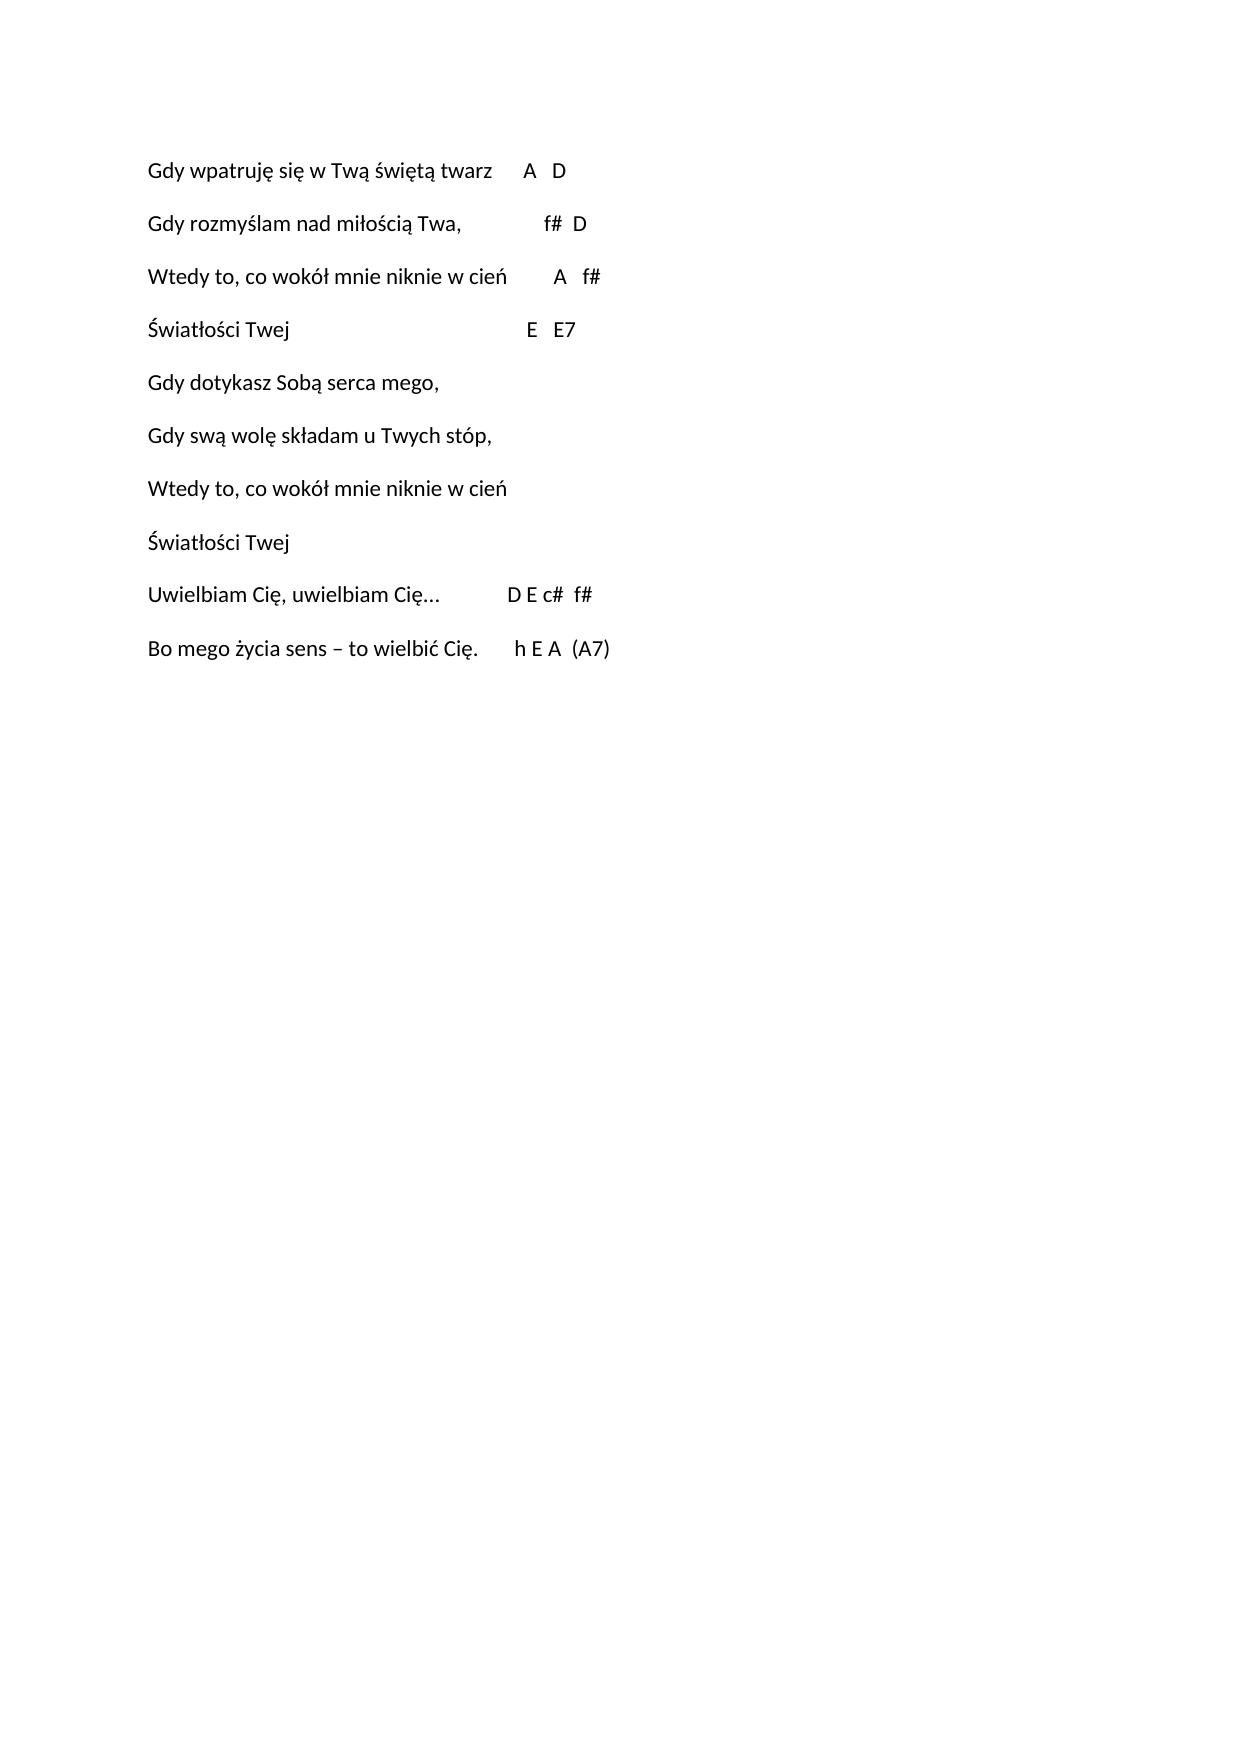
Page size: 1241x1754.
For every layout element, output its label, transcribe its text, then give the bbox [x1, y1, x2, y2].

text Wtedy to, co wokół mnie niknie w cień A f# [148, 262, 1093, 291]
text Gdy dotykasz Sobą serca mego, [148, 368, 1093, 397]
text Uwielbiam Cię, uwielbiam Cię... D E c# f# [148, 581, 1093, 609]
text Gdy wpatruję się w Twą świętą twarz A D [148, 156, 1093, 184]
text Wtedy to, co wokół mnie niknie w cień [148, 474, 1093, 503]
text Bo mego życia sens – to wielbić Cię. h E A (A7) [148, 634, 1093, 662]
text Gdy swą wolę składam u Twych stóp, [148, 422, 1093, 449]
text Światłości Twej E E7 [148, 316, 1093, 343]
text Gdy rozmyślam nad miłością Twa, f# D [148, 209, 1093, 237]
text Światłości Twej [148, 528, 1093, 556]
